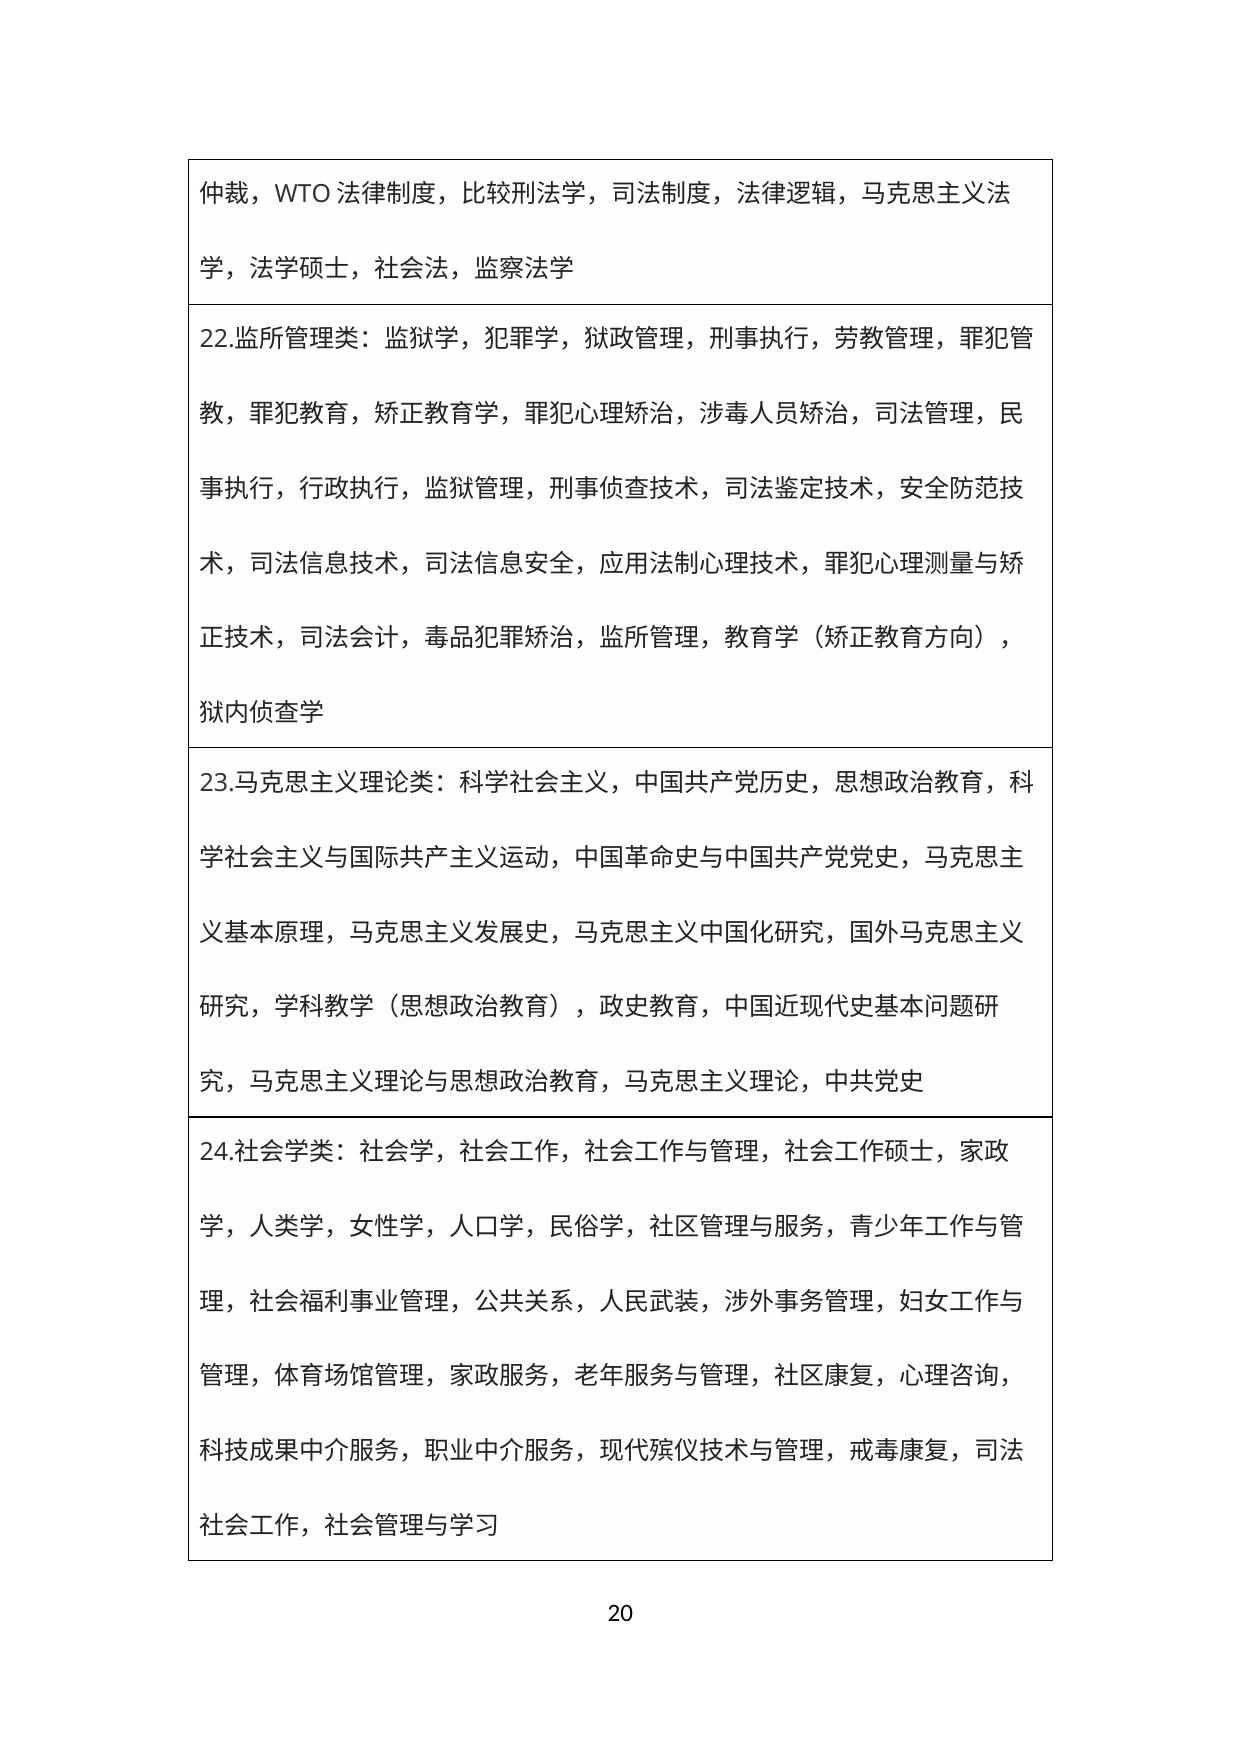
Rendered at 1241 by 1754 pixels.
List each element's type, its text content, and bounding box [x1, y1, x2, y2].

table_cell 24.社会学类：社会学，社会工作，社会工作与管理，社会工作硕士，家政学，人类学，女性学，人口学，民俗学，社区管理与服务，青少年工作与管理，社会福利事业管理，公共关系，人民武装，涉外事务管理，妇女工作与管理，体育场馆管理，家政服务，老年服务与管理，社区康复，心理咨询，科技成果中介服务，职业中介服务，现代殡仪技术与管理，戒毒康复，司法社会工作，社会管理与学习 [189, 1118, 1052, 1560]
table_cell 22.监所管理类：监狱学，犯罪学，狱政管理，刑事执行，劳教管理，罪犯管教，罪犯教育，矫正教育学，罪犯心理矫治，涉毒人员矫治，司法管理，民事执行，行政执行，监狱管理，刑事侦查技术，司法鉴定技术，安全防范技术，司法信息技术，司法信息安全，应用法制心理技术，罪犯心理测量与矫正技术，司法会计，毒品犯罪矫治，监所管理，教育学（矫正教育方向），狱内侦查学 [189, 305, 1052, 747]
table_cell 23.马克思主义理论类：科学社会主义，中国共产党历史，思想政治教育，科学社会主义与国际共产主义运动，中国革命史与中国共产党党史，马克思主义基本原理，马克思主义发展史，马克思主义中国化研究，国外马克思主义研究，学科教学（思想政治教育），政史教育，中国近现代史基本问题研究，马克思主义理论与思想政治教育，马克思主义理论，中共党史 [189, 748, 1052, 1116]
